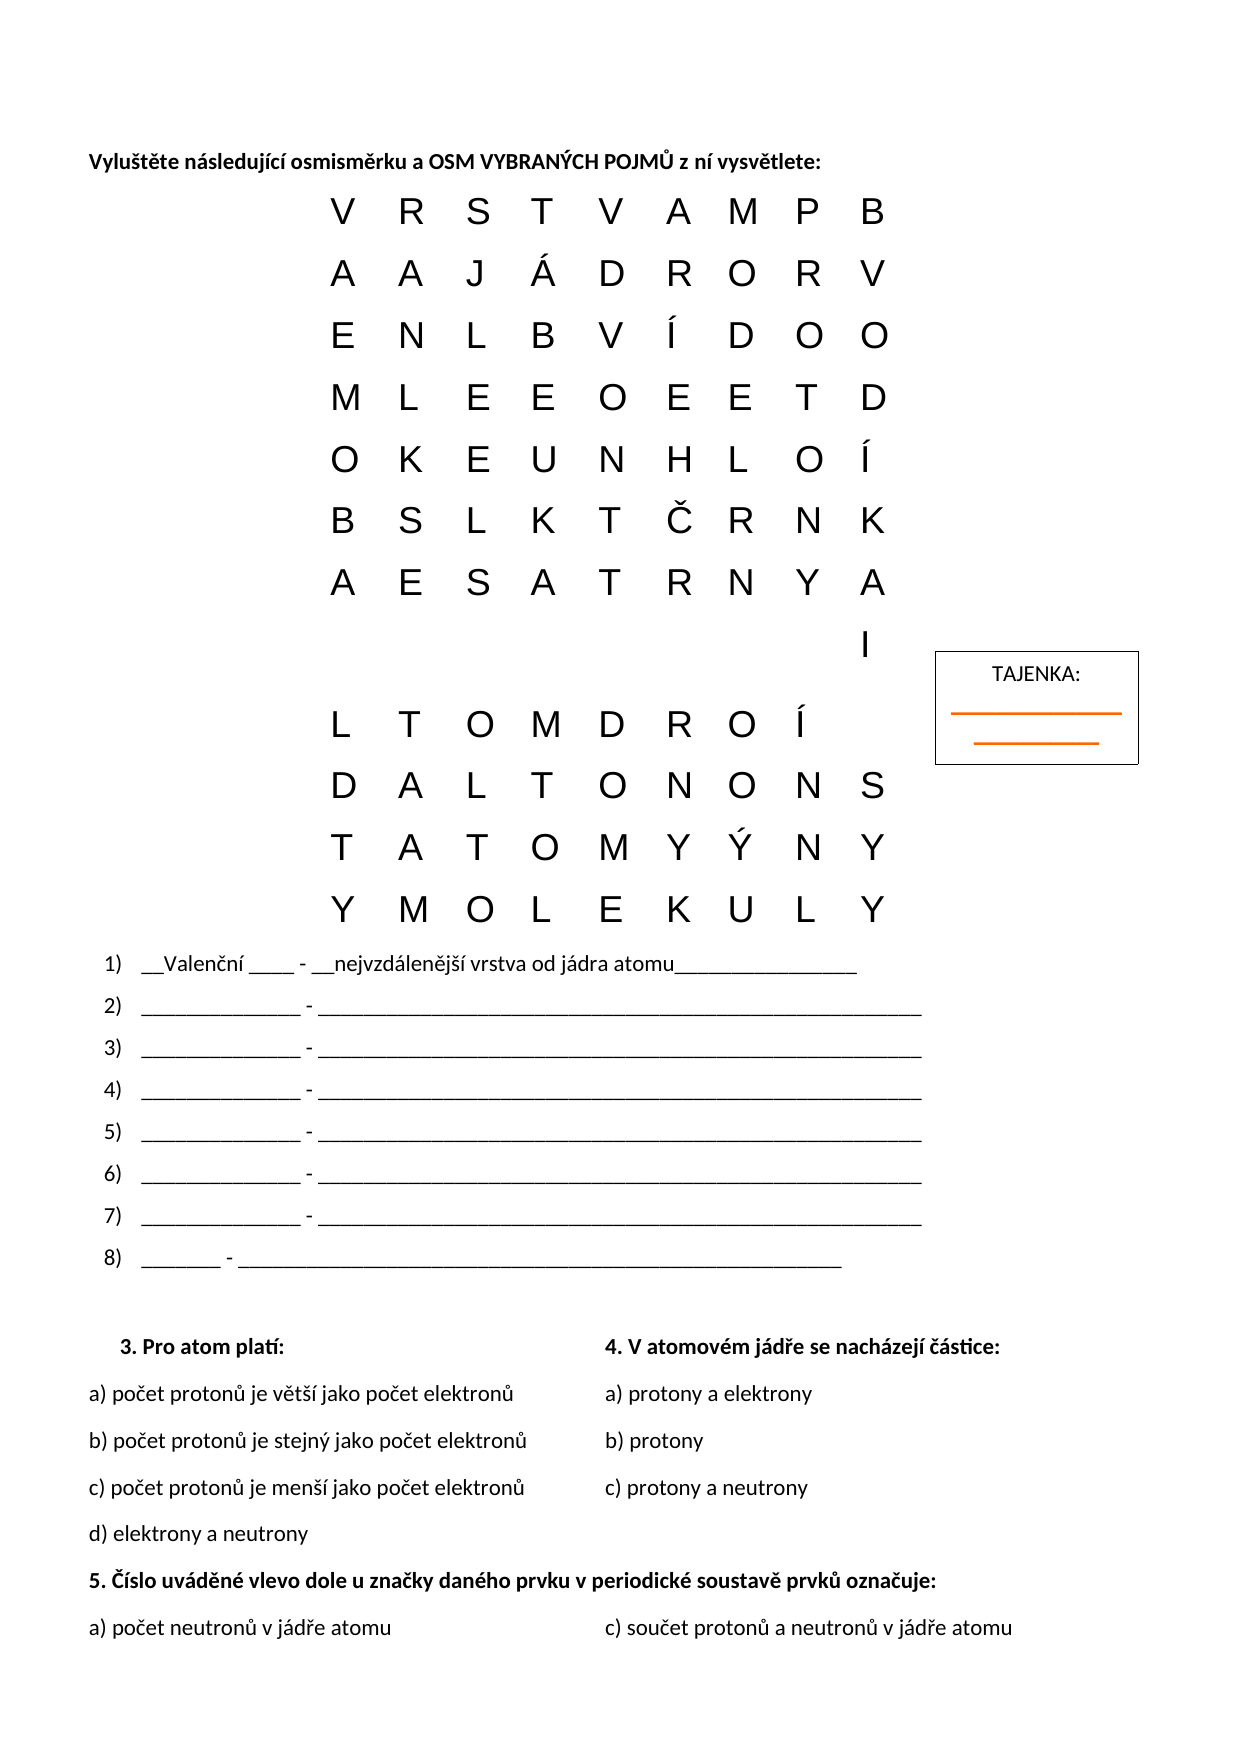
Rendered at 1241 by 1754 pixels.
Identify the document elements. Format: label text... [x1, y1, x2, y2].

table_header R [391, 189, 458, 251]
list ______________ - _____________________________________________________ [103, 991, 1152, 1019]
table_cell Y [853, 888, 917, 949]
text c) počet protonů je menší jako počet elektronů c) protony a neutrony [89, 1473, 1152, 1501]
table_cell E [458, 437, 523, 499]
table_cell O [458, 888, 523, 949]
list __Valenční ____ - __nejvzdálenější vrstva od jádra atomu________________ [103, 949, 1152, 977]
table_cell O [458, 623, 523, 764]
table_header B [853, 189, 917, 251]
table_cell K [853, 499, 917, 561]
table_cell D [591, 251, 658, 313]
table_cell B [323, 499, 391, 561]
table_cell I [853, 623, 917, 764]
table_cell H [659, 437, 720, 499]
table_header T [523, 189, 591, 251]
table_cell T [591, 561, 658, 622]
table_cell Y [788, 561, 852, 622]
table_cell N [659, 764, 720, 826]
table_cell L [458, 764, 523, 826]
table_cell D [323, 764, 391, 826]
table_cell K [659, 888, 720, 949]
table_cell O [720, 251, 788, 313]
table_cell A [853, 561, 917, 622]
table_header M [720, 189, 788, 251]
table_cell A [323, 251, 391, 313]
table_cell L [458, 499, 523, 561]
table_cell D [591, 623, 658, 764]
table_header V [591, 189, 658, 251]
table_cell N [788, 764, 852, 826]
table_cell L [458, 313, 523, 375]
table_cell V [591, 313, 658, 375]
table_cell N [788, 499, 852, 561]
text Vyluštěte následující osmisměrku a OSM VYBRANÝCH POJMŮ z ní vysvětlete: [89, 147, 1152, 175]
table_cell O [523, 826, 591, 887]
table_cell R [659, 251, 720, 313]
list ______________ - _____________________________________________________ [103, 1075, 1152, 1103]
table_cell R [720, 499, 788, 561]
table_cell E [523, 375, 591, 437]
table_cell A [391, 251, 458, 313]
table_cell E [323, 313, 391, 375]
list ______________ - _____________________________________________________ [103, 1159, 1152, 1187]
table_cell U [720, 888, 788, 949]
table_cell M [323, 375, 391, 437]
list ______________ - _____________________________________________________ [103, 1033, 1152, 1061]
table_cell L [323, 623, 391, 764]
table_cell O [323, 437, 391, 499]
table_cell K [523, 499, 591, 561]
table_cell Í [788, 623, 852, 764]
table_cell U [523, 437, 591, 499]
table_cell Ý [720, 826, 788, 887]
table_cell O [720, 764, 788, 826]
table_cell T [391, 623, 458, 764]
table_cell A [523, 561, 591, 622]
table_cell E [591, 888, 658, 949]
table_cell N [591, 437, 658, 499]
text d) elektrony a neutrony [89, 1519, 1152, 1548]
table_cell T [591, 499, 658, 561]
table_cell O [591, 375, 658, 437]
table_cell Y [853, 826, 917, 887]
table_header S [458, 189, 523, 251]
table_cell Í [853, 437, 917, 499]
table_cell Č [659, 499, 720, 561]
table_cell L [788, 888, 852, 949]
table_cell L [720, 437, 788, 499]
table_cell O [591, 764, 658, 826]
table_cell M [591, 826, 658, 887]
table_cell N [788, 826, 852, 887]
table_cell K [391, 437, 458, 499]
text a) počet neutronů v jádře atomu c) součet protonů a neutronů v jádře atomu [89, 1613, 1152, 1641]
list ______________ - _____________________________________________________ [103, 1201, 1152, 1229]
table_cell Y [323, 888, 391, 949]
list ______________ - _____________________________________________________ [103, 1117, 1152, 1145]
table_cell L [391, 375, 458, 437]
table_cell T [523, 764, 591, 826]
table_cell E [720, 375, 788, 437]
table_cell T [458, 826, 523, 887]
list _______ - _____________________________________________________ [103, 1243, 1152, 1271]
table_cell S [458, 561, 523, 622]
text a) počet protonů je větší jako počet elektronů a) protony a elektrony [89, 1379, 1152, 1407]
table_cell R [659, 623, 720, 764]
table_cell N [720, 561, 788, 622]
table_cell E [659, 375, 720, 437]
table_cell E [391, 561, 458, 622]
table_cell T [788, 375, 852, 437]
table_cell A [323, 561, 391, 622]
table_cell R [659, 561, 720, 622]
table_header V [323, 189, 391, 251]
table_cell E [458, 375, 523, 437]
table_cell M [391, 888, 458, 949]
table_cell T [323, 826, 391, 887]
table_cell R [788, 251, 852, 313]
table_cell Y [659, 826, 720, 887]
table_cell A [391, 826, 458, 887]
text 3. Pro atom platí: 4. V atomovém jádře se nacházejí částice: [89, 1332, 1152, 1360]
table_cell S [391, 499, 458, 561]
text 5. Číslo uváděné vlevo dole u značky daného prvku v periodické soustavě prvků označuje: [89, 1566, 1152, 1594]
table_cell O [720, 623, 788, 764]
table_cell N [391, 313, 458, 375]
table_cell Á [523, 251, 591, 313]
table_cell Í [659, 313, 720, 375]
table_header A [659, 189, 720, 251]
table_cell S [853, 764, 917, 826]
table_cell B [523, 313, 591, 375]
table_header P [788, 189, 852, 251]
table_cell D [720, 313, 788, 375]
table_cell J [458, 251, 523, 313]
text b) počet protonů je stejný jako počet elektronů b) protony [89, 1426, 1152, 1454]
table_cell O [853, 313, 917, 375]
table_cell O [788, 437, 852, 499]
table_cell M [523, 623, 591, 764]
table_cell L [523, 888, 591, 949]
table_cell D [853, 375, 917, 437]
table_cell O [788, 313, 852, 375]
table_cell V [853, 251, 917, 313]
table_cell A [391, 764, 458, 826]
